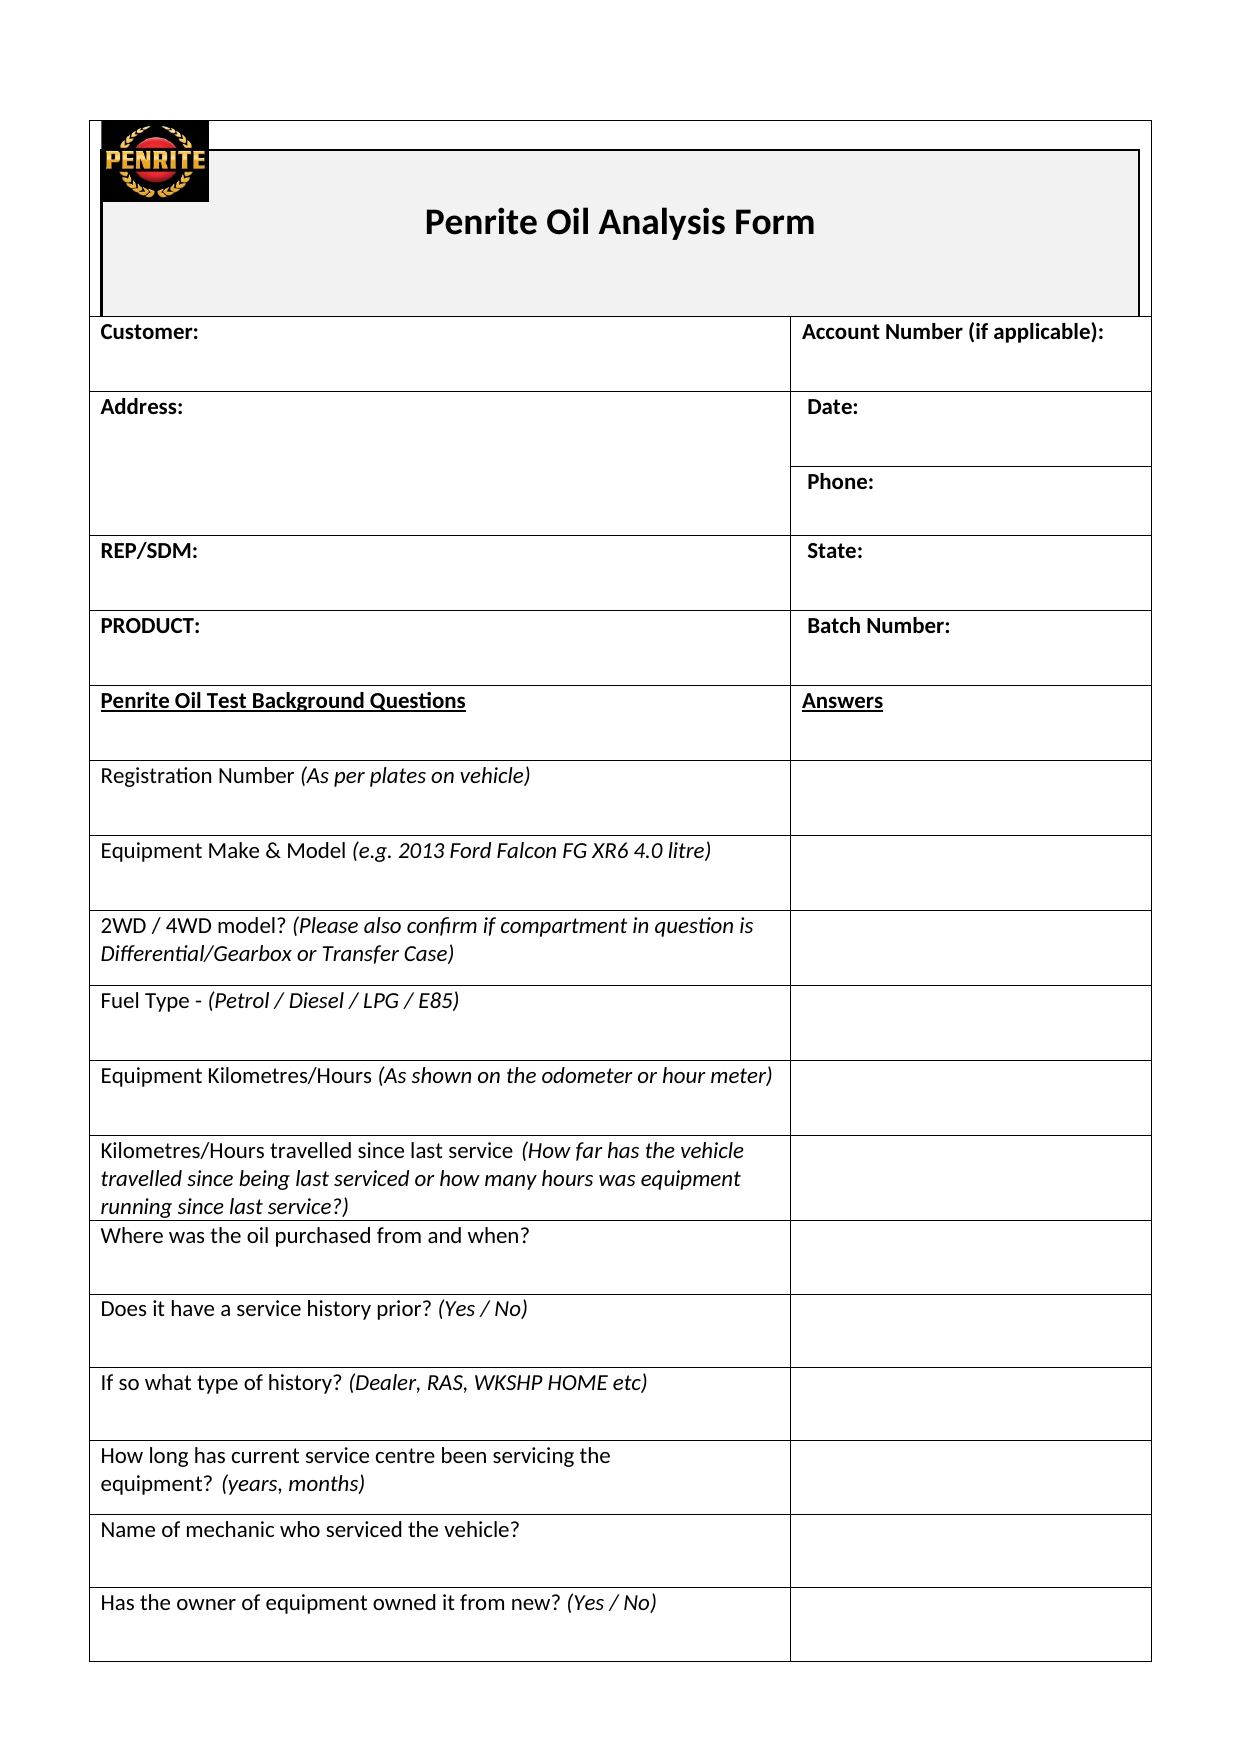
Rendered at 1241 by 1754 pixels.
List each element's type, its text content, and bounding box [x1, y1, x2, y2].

table_cell Fuel Type - (Petrol / Diesel / LPG / E85) [90, 986, 790, 1060]
table_cell Batch Number: [791, 611, 1151, 685]
table_cell REP/SDM: [90, 536, 790, 610]
table_cell [791, 1295, 1151, 1367]
table_cell State: [791, 536, 1151, 610]
table_cell Has the owner of equipment owned it from new? (Yes / No) [90, 1588, 790, 1661]
table_header [90, 121, 101, 316]
table_cell 2WD / 4WD model? (Please also confirm if compartment in question is Differential/Gearbox or Transfer Case) [90, 911, 790, 985]
table_cell [791, 986, 1151, 1060]
table_cell Does it have a service history prior? (Yes / No) [90, 1295, 790, 1367]
table_cell [791, 1515, 1151, 1587]
table_cell Equipment Make & Model (e.g. 2013 Ford Falcon FG XR6 4.0 litre) [90, 836, 790, 910]
table_cell Date: [791, 392, 1151, 466]
table_cell Name of mechanic who serviced the vehicle? [90, 1515, 790, 1587]
table_cell Phone: [791, 467, 1151, 535]
table_cell How long has current service centre been servicing the equipment? (years, months) [90, 1441, 790, 1514]
table_cell [791, 1061, 1151, 1135]
table_cell Penrite Oil Test Background Questions [90, 686, 790, 760]
table_cell [791, 1588, 1151, 1661]
table_cell Where was the oil purchased from and when? [90, 1221, 790, 1293]
table_cell [791, 911, 1151, 985]
table_cell [791, 1136, 1151, 1220]
table_cell If so what type of history? (Dealer, RAS, WKSHP HOME etc) [90, 1368, 790, 1440]
table_cell [791, 1441, 1151, 1514]
table_cell Customer: [90, 317, 790, 391]
table_cell Address: [90, 392, 790, 535]
table_cell Equipment Kilometres/Hours (As shown on the odometer or hour meter) [90, 1061, 790, 1135]
table_cell Account Number (if applicable): [791, 317, 1151, 391]
table_cell Kilometres/Hours travelled since last service (How far has the vehicle travelled since being last serviced or how many hours was equipment running since last service?) [90, 1136, 790, 1220]
table_cell [791, 761, 1151, 835]
picture [101, 121, 209, 202]
table_cell Registration Number (As per plates on vehicle) [90, 761, 790, 835]
table_cell Answers [791, 686, 1151, 760]
table_cell [791, 1221, 1151, 1293]
table_cell [791, 1368, 1151, 1440]
table_cell [791, 836, 1151, 910]
table_cell PRODUCT: [90, 611, 790, 685]
table_header [209, 121, 1151, 316]
